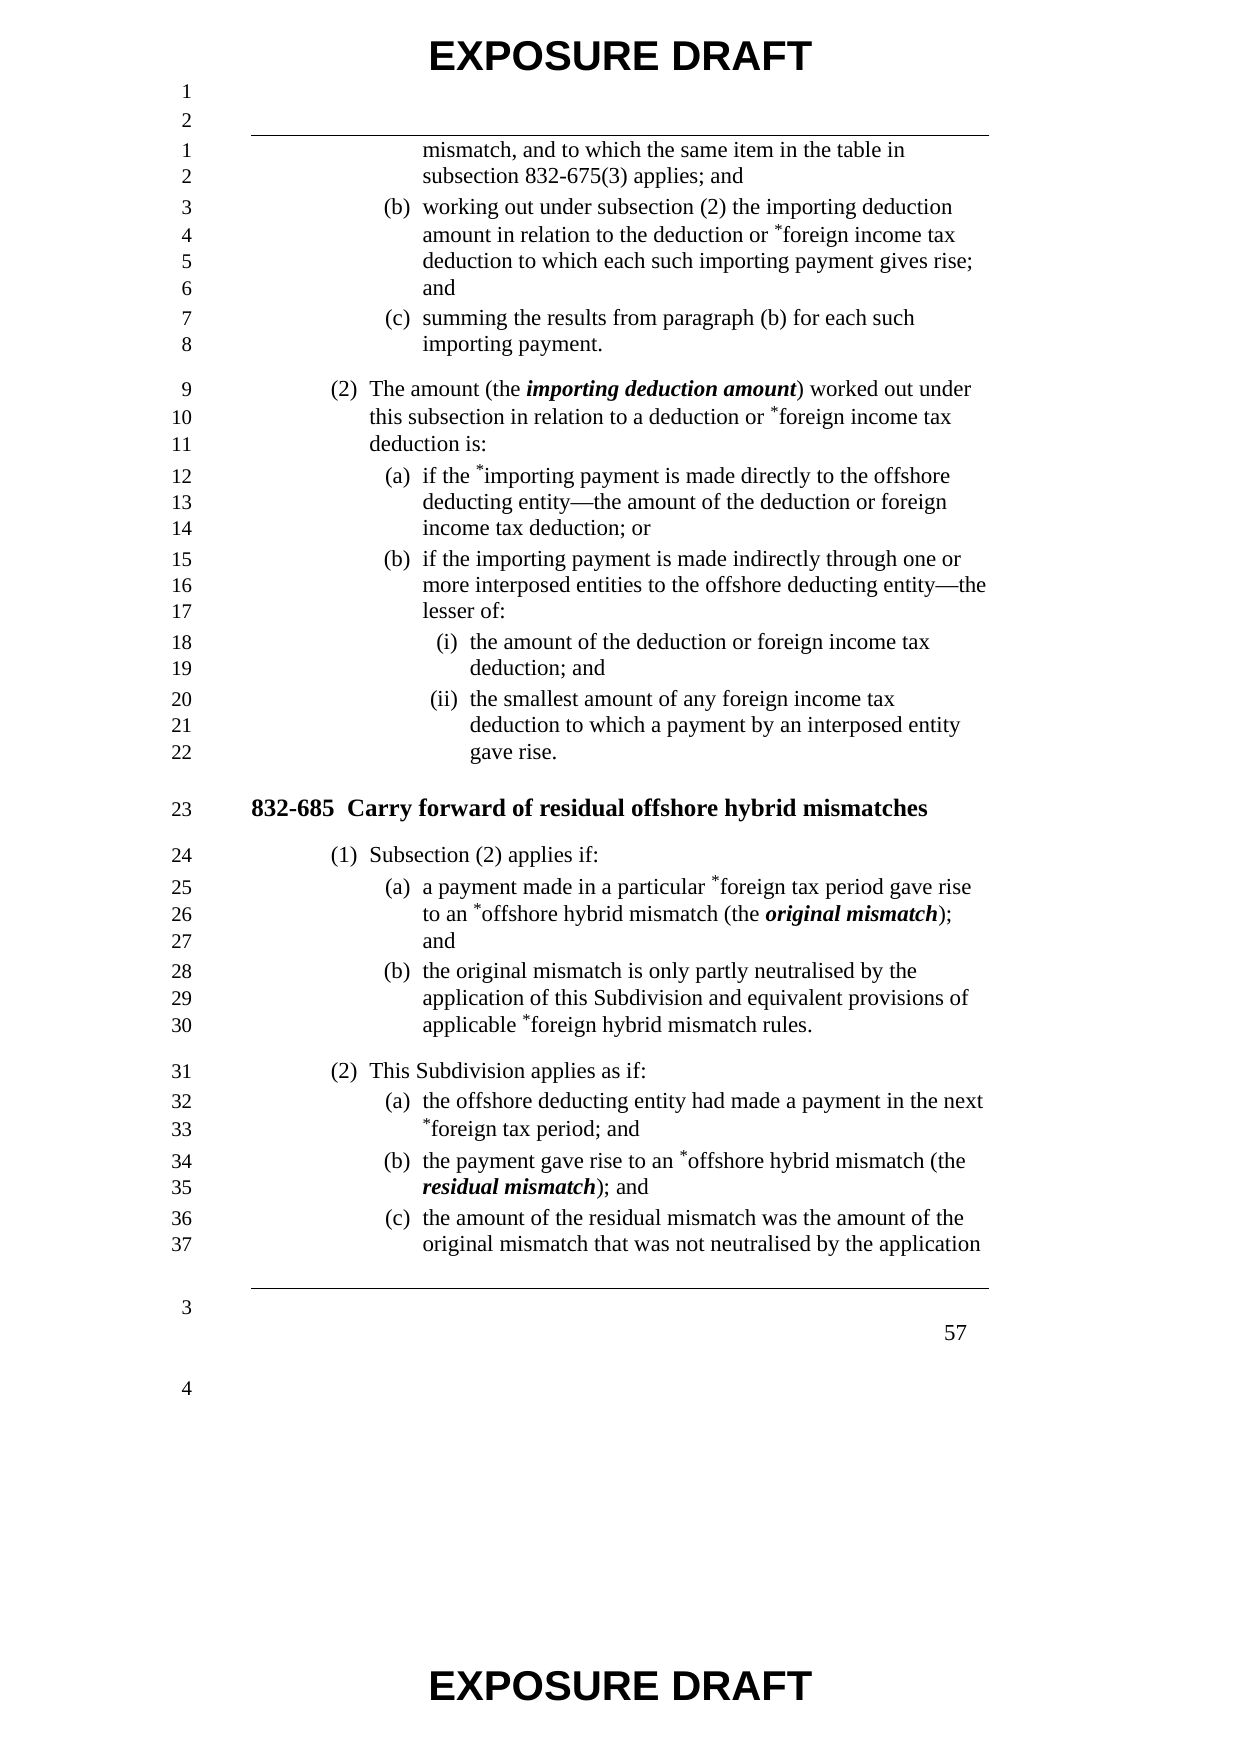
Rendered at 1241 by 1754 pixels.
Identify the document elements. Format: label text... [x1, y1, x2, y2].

text 832-685 Carry forward of residual offshore hybrid mismatches [251, 793, 989, 822]
text (a) a payment made in a particular *foreign tax period gave rise to an *offshore hybrid mismatch (the original mismatch); and [251, 871, 989, 953]
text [251, 136, 989, 189]
text (1) Subsection (2) applies if: [251, 841, 989, 867]
text (i) the amount of the deduction or foreign income tax deduction; and [251, 628, 989, 681]
text (ii) the smallest amount of any foreign income tax deduction to which a payment by an interposed entity gave rise. [251, 685, 989, 764]
text (a) the offshore deducting entity had made a payment in the next *foreign tax period; and [251, 1087, 989, 1141]
text (c) summing the results from paragraph (b) for each such importing payment. [251, 304, 989, 357]
text (a) if the *importing payment is made directly to the offshore deducting entity—the amount of the deduction or foreign income tax deduction; or [251, 460, 989, 541]
text (b) the payment gave rise to an *offshore hybrid mismatch (the residual mismatch); and [251, 1146, 989, 1200]
text (b) if the importing payment is made indirectly through one or more interposed entities to the offshore deducting entity—the lesser of: [251, 545, 989, 624]
text (b) the original mismatch is only partly neutralised by the application of this Subdivision and equivalent provisions of applicable *foreign hybrid mismatch rules. [251, 957, 989, 1038]
text (2) The amount (the importing deduction amount) worked out under this subsection in relation to a deduction or *foreign income tax deduction is: [251, 376, 989, 456]
text (b) working out under subsection (2) the importing deduction amount in relation to the deduction or *foreign income tax deduction to which each such importing payment gives rise; and [251, 193, 989, 300]
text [251, 1204, 989, 1257]
text (2) This Subdivision applies as if: [251, 1057, 989, 1083]
